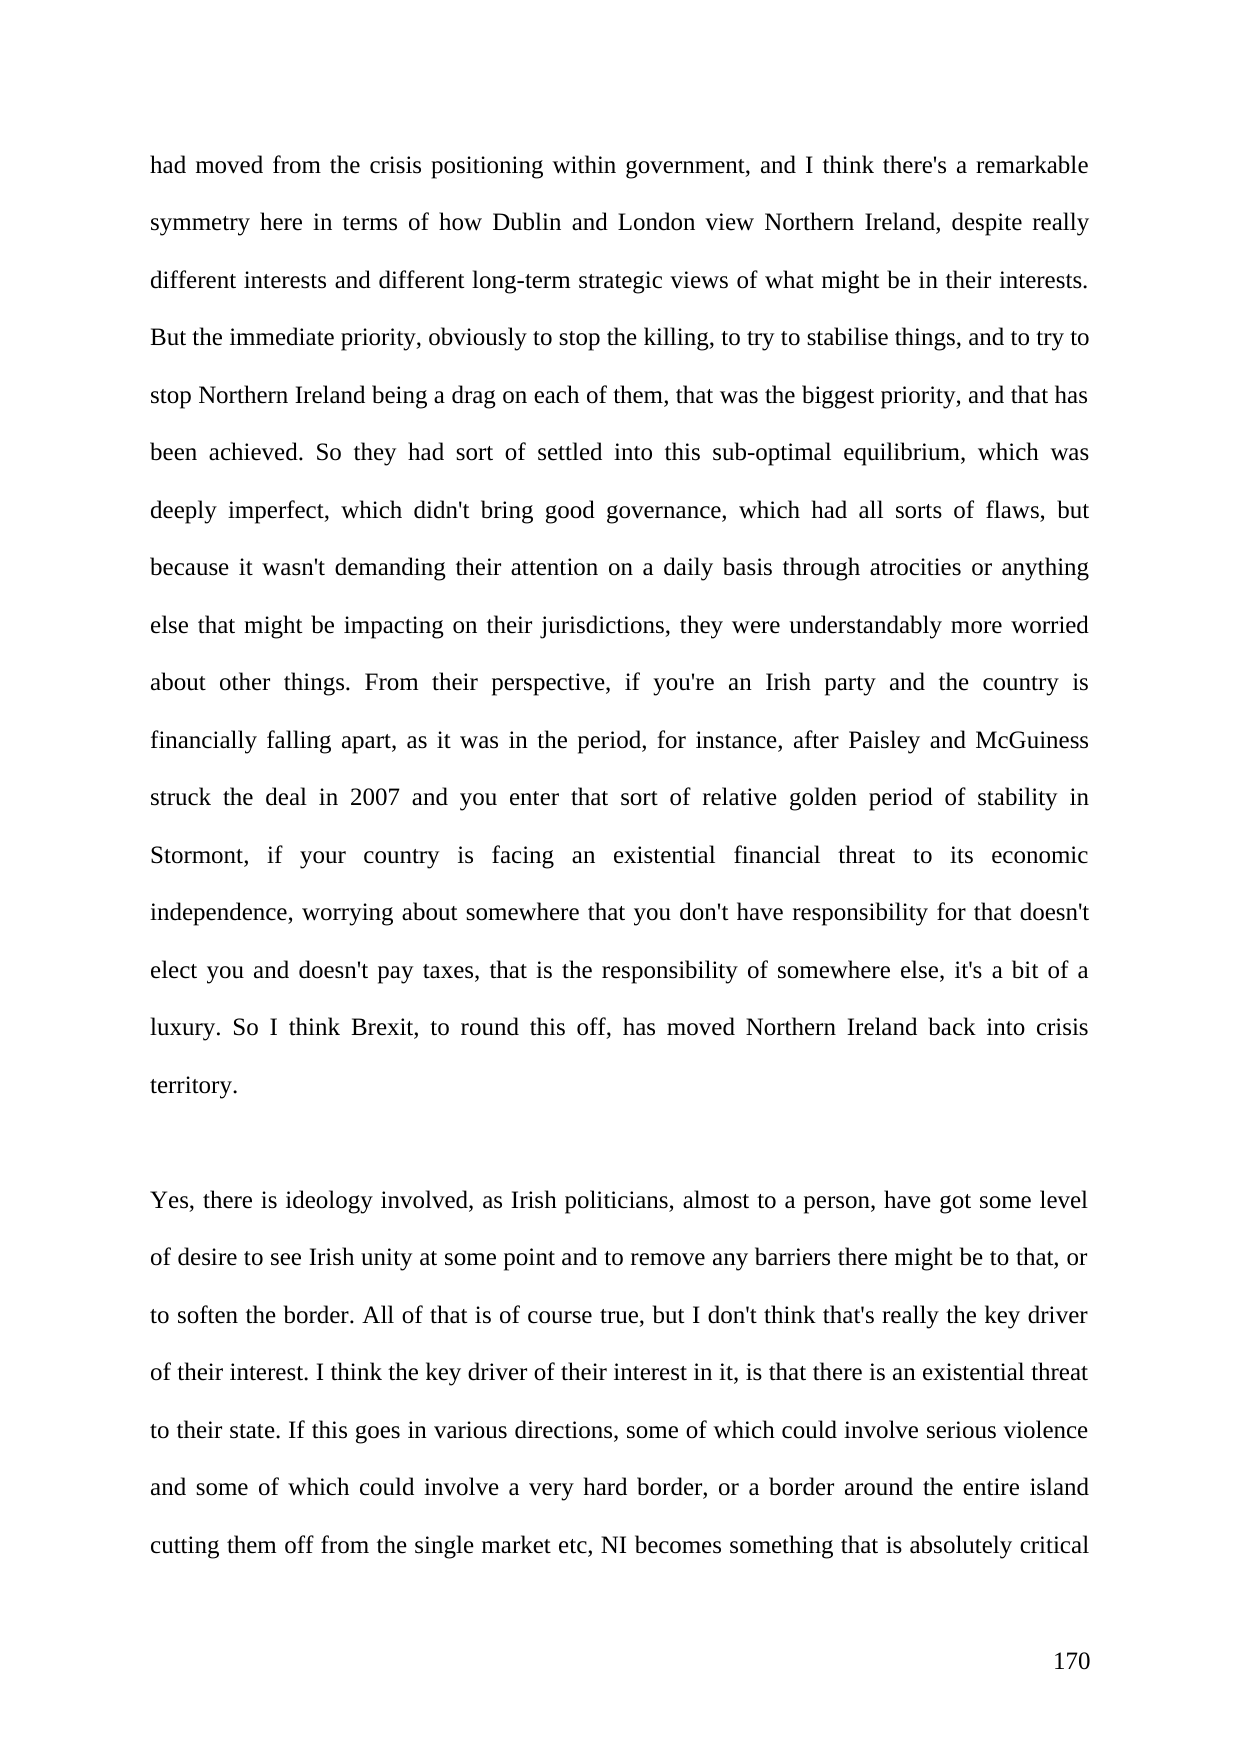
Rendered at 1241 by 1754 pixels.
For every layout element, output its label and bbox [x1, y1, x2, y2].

text [150, 1185, 1090, 1559]
text [150, 150, 1090, 1099]
